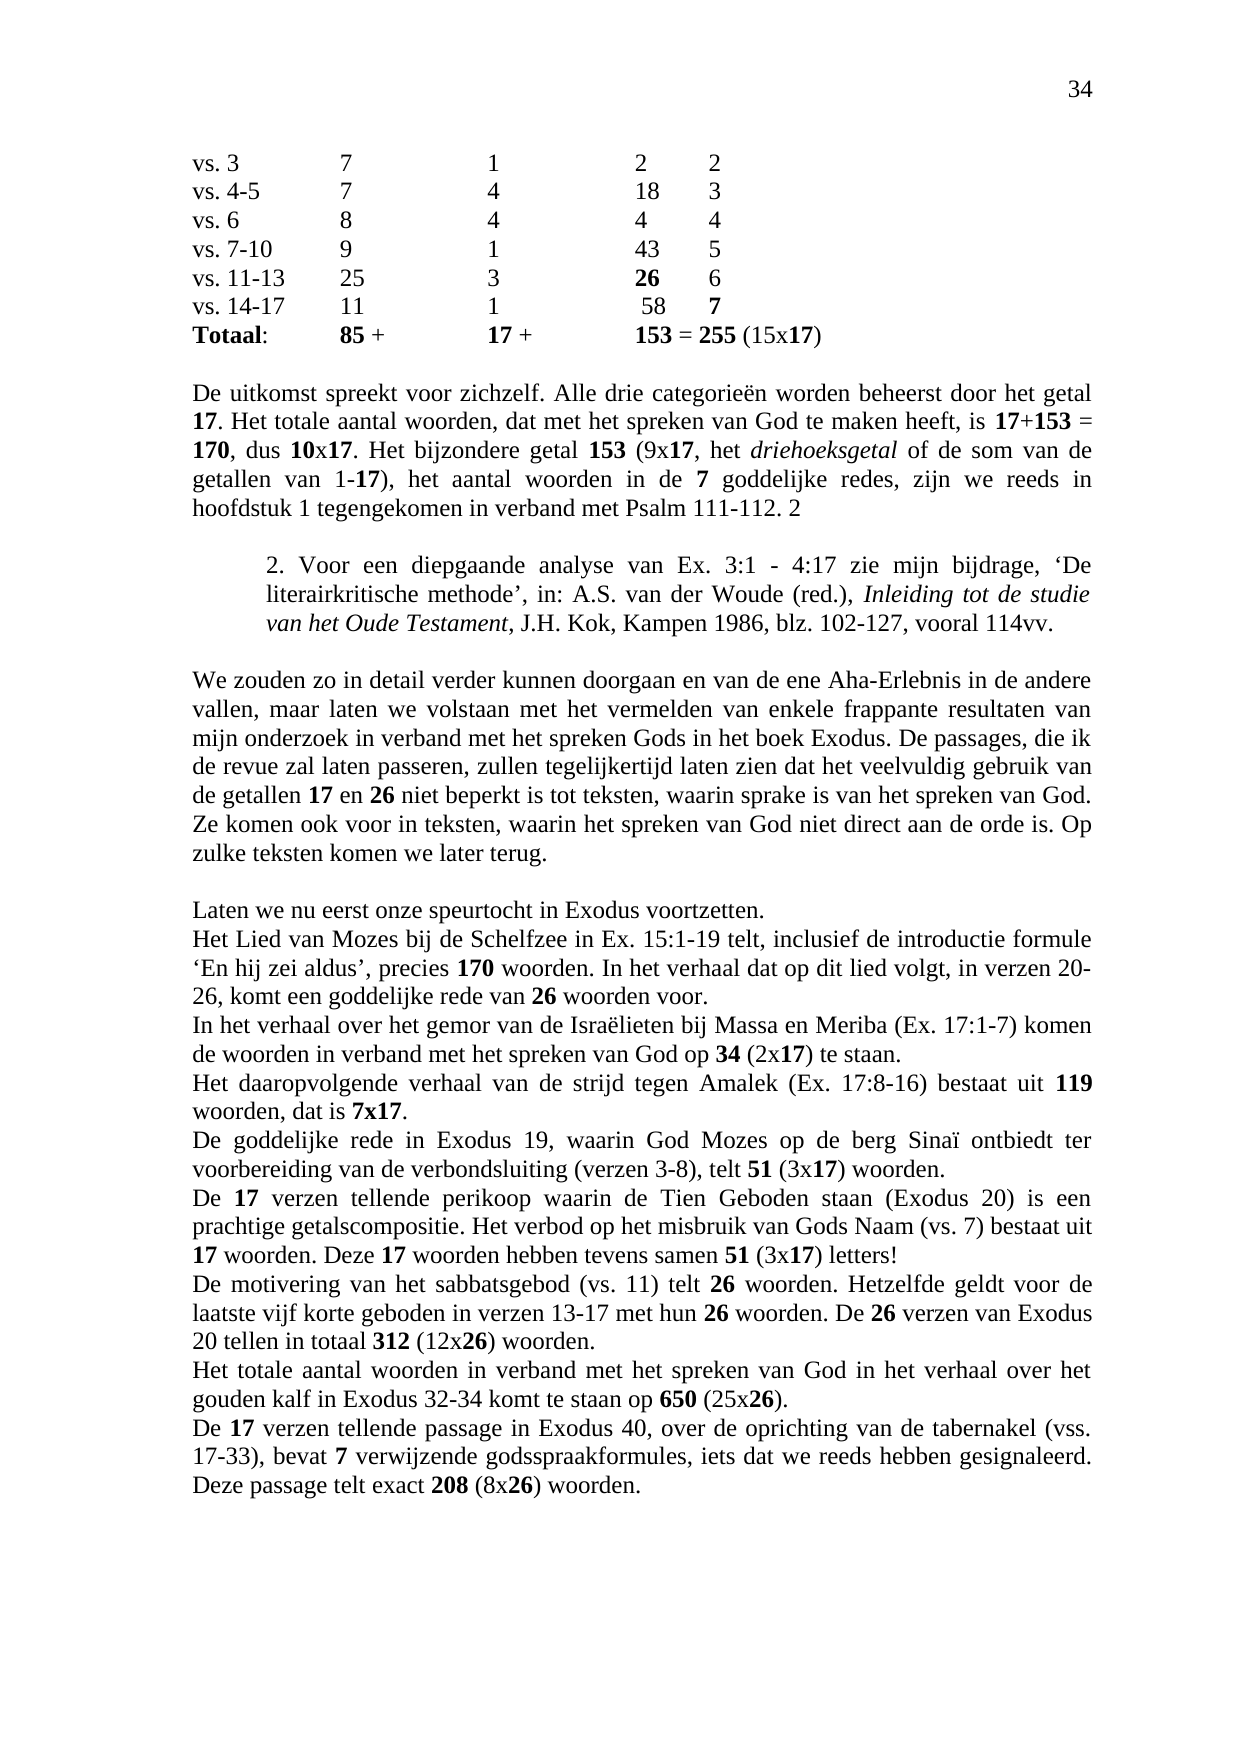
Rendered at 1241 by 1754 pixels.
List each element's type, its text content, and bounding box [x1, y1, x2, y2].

text vs. 11-13 25 3 26 6 [192, 263, 1093, 291]
text vs. 14-17 11 1 58 7 [192, 291, 1093, 320]
text Het totale aantal woorden in verband met het spreken van God in het verhaal over het gouden kalf in Exodus 32-34 komt te staan op 650 (25x26). [192, 1355, 1093, 1413]
text De 17 verzen tellende passage in Exodus 40, over de oprichting van de tabernakel (vss. 17-33), bevat 7 verwijzende godsspraakformules, iets dat we reeds hebben gesignaleerd. Deze passage telt exact 208 (8x26) woorden. [192, 1413, 1093, 1499]
text vs. 7-10 9 1 43 5 [192, 234, 1093, 263]
text De uitkomst spreekt voor zichzelf. Alle drie categorieën worden beheerst door het getal 17. Het totale aantal woorden, dat met het spreken van God te maken heeft, is 17+153 = 170, dus 10x17. Het bijzondere getal 153 (9x17, het driehoeksgetal of de som van de getallen van 1-17), het aantal woorden in de 7 goddelijke redes, zijn we reeds in hoofdstuk 1 tegengekomen in verband met Psalm 111-112. 2 [192, 378, 1093, 521]
text We zouden zo in detail verder kunnen doorgaan en van de ene Aha-Erlebnis in de andere vallen, maar laten we volstaan met het vermelden van enkele frappante resultaten van mijn onderzoek in verband met het spreken Gods in het boek Exodus. De passages, die ik de revue zal laten passeren, zullen tegelijkertijd laten zien dat het veelvuldig gebruik van de getallen 17 en 26 niet beperkt is tot teksten, waarin sprake is van het spreken van God. Ze komen ook voor in teksten, waarin het spreken van God niet direct aan de orde is. Op zulke teksten komen we later terug. [192, 665, 1093, 866]
text Het Lied van Mozes bij de Schelfzee in Ex. 15:1-19 telt, inclusief de introductie formule ‘En hij zei aldus’, precies 170 woorden. In het verhaal dat op dit lied volgt, in verzen 20-26, komt een goddelijke rede van 26 woorden voor. [192, 924, 1093, 1010]
text vs. 6 8 4 4 4 [192, 205, 1093, 234]
text De motivering van het sabbatsgebod (vs. 11) telt 26 woorden. Hetzelfde geldt voor de laatste vijf korte geboden in verzen 13-17 met hun 26 woorden. De 26 verzen van Exodus 20 tellen in totaal 312 (12x26) woorden. [192, 1269, 1093, 1355]
text 2. Voor een diepgaande analyse van Ex. 3:1 - 4:17 zie mijn bijdrage, ‘De literairkritische methode’, in: A.S. van der Woude (red.), Inleiding tot de studie van het Oude Testament, J.H. Kok, Kampen 1986, blz. 102-127, vooral 114vv. [266, 550, 1093, 636]
text In het verhaal over het gemor van de Israëlieten bij Massa en Meriba (Ex. 17:1-7) komen de woorden in verband met het spreken van God op 34 (2x17) te staan. [192, 1010, 1093, 1068]
text vs. 4-5 7 4 18 3 [192, 176, 1093, 205]
text Het daaropvolgende verhaal van de strijd tegen Amalek (Ex. 17:8-16) bestaat uit 119 woorden, dat is 7x17. [192, 1068, 1093, 1125]
text vs. 3 7 1 2 2 [192, 148, 1093, 176]
text Laten we nu eerst onze speurtocht in Exodus voortzetten. [192, 895, 1093, 924]
text De goddelijke rede in Exodus 19, waarin God Mozes op de berg Sinaï ontbiedt ter voorbereiding van de verbondsluiting (verzen 3-8), telt 51 (3x17) woorden. [192, 1125, 1093, 1183]
text Totaal: 85 + 17 + 153 = 255 (15x17) [192, 320, 1093, 349]
text De 17 verzen tellende perikoop waarin de Tien Geboden staan (Exodus 20) is een prachtige getalscompositie. Het verbod op het misbruik van Gods Naam (vs. 7) bestaat uit 17 woorden. Deze 17 woorden hebben tevens samen 51 (3x17) letters! [192, 1183, 1093, 1269]
